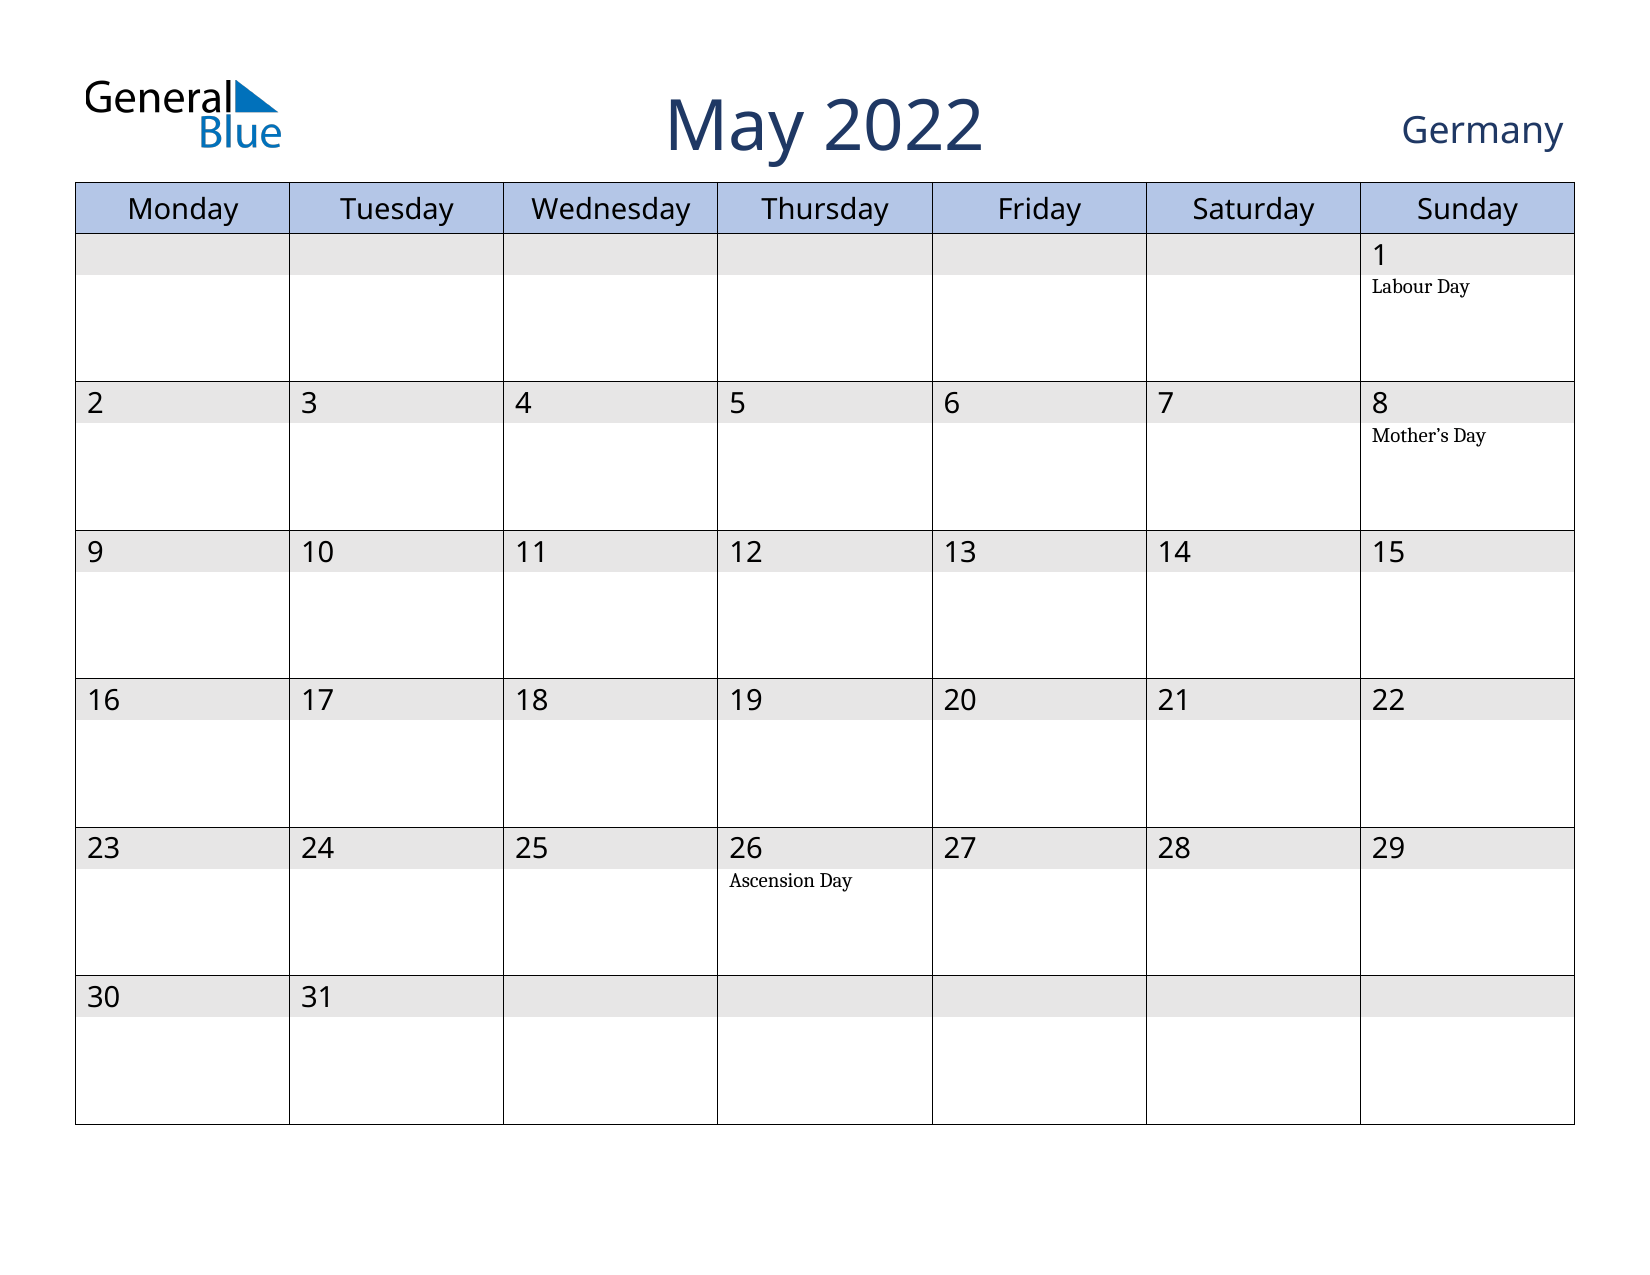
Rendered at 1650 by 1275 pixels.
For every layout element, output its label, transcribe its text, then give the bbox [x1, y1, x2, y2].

table_cell [290, 720, 503, 827]
table_cell 8 [1361, 382, 1574, 423]
table_cell 19 [718, 679, 932, 720]
table_cell 16 [76, 679, 289, 720]
table_cell [290, 1017, 503, 1123]
table_cell [1361, 869, 1574, 975]
table_cell Sunday [1361, 183, 1574, 233]
table_cell 20 [933, 679, 1146, 720]
table_cell 14 [1147, 531, 1360, 572]
table_cell [718, 275, 932, 381]
table_cell 5 [718, 382, 932, 423]
table_cell [504, 572, 717, 678]
table_cell [504, 275, 717, 381]
table_cell Ascension Day [718, 869, 932, 975]
table_cell 29 [1361, 828, 1574, 869]
table_cell [504, 1017, 717, 1123]
table_cell [933, 275, 1146, 381]
table_cell 26 [718, 828, 932, 869]
table_cell 24 [290, 828, 503, 869]
table_cell [933, 1017, 1146, 1123]
table_cell [76, 234, 289, 275]
table_cell [76, 572, 289, 678]
table_cell [504, 976, 717, 1017]
table_cell 28 [1147, 828, 1360, 869]
table_cell 21 [1147, 679, 1360, 720]
table_cell [1361, 720, 1574, 827]
table_cell 22 [1361, 679, 1574, 720]
table_cell [504, 869, 717, 975]
table_cell [933, 720, 1146, 827]
table_cell [718, 976, 932, 1017]
table_cell Saturday [1147, 183, 1360, 233]
table_cell [718, 423, 932, 530]
table_cell 15 [1361, 531, 1574, 572]
table_cell [718, 572, 932, 678]
table_cell 17 [290, 679, 503, 720]
table_cell [933, 869, 1146, 975]
table_cell Tuesday [290, 183, 503, 233]
table_cell [290, 234, 503, 275]
table_cell [718, 234, 932, 275]
table_cell [504, 720, 717, 827]
table_cell 10 [290, 531, 503, 572]
table_cell 1 [1361, 234, 1574, 275]
picture [86, 80, 281, 148]
table_cell [290, 869, 503, 975]
table_cell [76, 720, 289, 827]
table_cell [290, 275, 503, 381]
table_cell Thursday [718, 183, 932, 233]
table_cell [1361, 976, 1574, 1017]
table_cell [718, 720, 932, 827]
table_cell [933, 234, 1146, 275]
table_cell 6 [933, 382, 1146, 423]
table_cell 31 [290, 976, 503, 1017]
table_cell [504, 423, 717, 530]
table_cell 9 [76, 531, 289, 572]
table_cell [718, 1017, 932, 1123]
table_cell Labour Day [1361, 275, 1574, 381]
table_cell [76, 869, 289, 975]
table_cell 12 [718, 531, 932, 572]
table_cell [76, 423, 289, 530]
table_cell [1361, 1017, 1574, 1123]
table_cell [1361, 572, 1574, 678]
table_cell 7 [1147, 382, 1360, 423]
table_cell [1147, 572, 1360, 678]
table_cell 23 [76, 828, 289, 869]
table_cell [933, 572, 1146, 678]
table_cell [933, 976, 1146, 1017]
table_cell Mother’s Day [1361, 423, 1574, 530]
table_cell [290, 423, 503, 530]
table_cell [1147, 234, 1360, 275]
table_cell [933, 423, 1146, 530]
table_cell [1147, 976, 1360, 1017]
table_cell [1147, 869, 1360, 975]
table_cell Monday [76, 183, 289, 233]
table_cell 27 [933, 828, 1146, 869]
table_header [76, 75, 503, 182]
table_cell [76, 1017, 289, 1123]
table_cell 13 [933, 531, 1146, 572]
table_cell 25 [504, 828, 717, 869]
table_cell 18 [504, 679, 717, 720]
table_cell [290, 572, 503, 678]
table_header Germany [1146, 75, 1574, 182]
table_cell 11 [504, 531, 717, 572]
table_header May 2022 [504, 75, 1146, 182]
table_cell [504, 234, 717, 275]
table_cell [1147, 720, 1360, 827]
table_cell 4 [504, 382, 717, 423]
table_cell [1147, 1017, 1360, 1123]
table_cell Friday [933, 183, 1146, 233]
table_cell [1147, 423, 1360, 530]
table_cell 3 [290, 382, 503, 423]
table_cell Wednesday [504, 183, 717, 233]
table_cell [1147, 275, 1360, 381]
table_cell 2 [76, 382, 289, 423]
table_cell 30 [76, 976, 289, 1017]
table_cell [76, 275, 289, 381]
